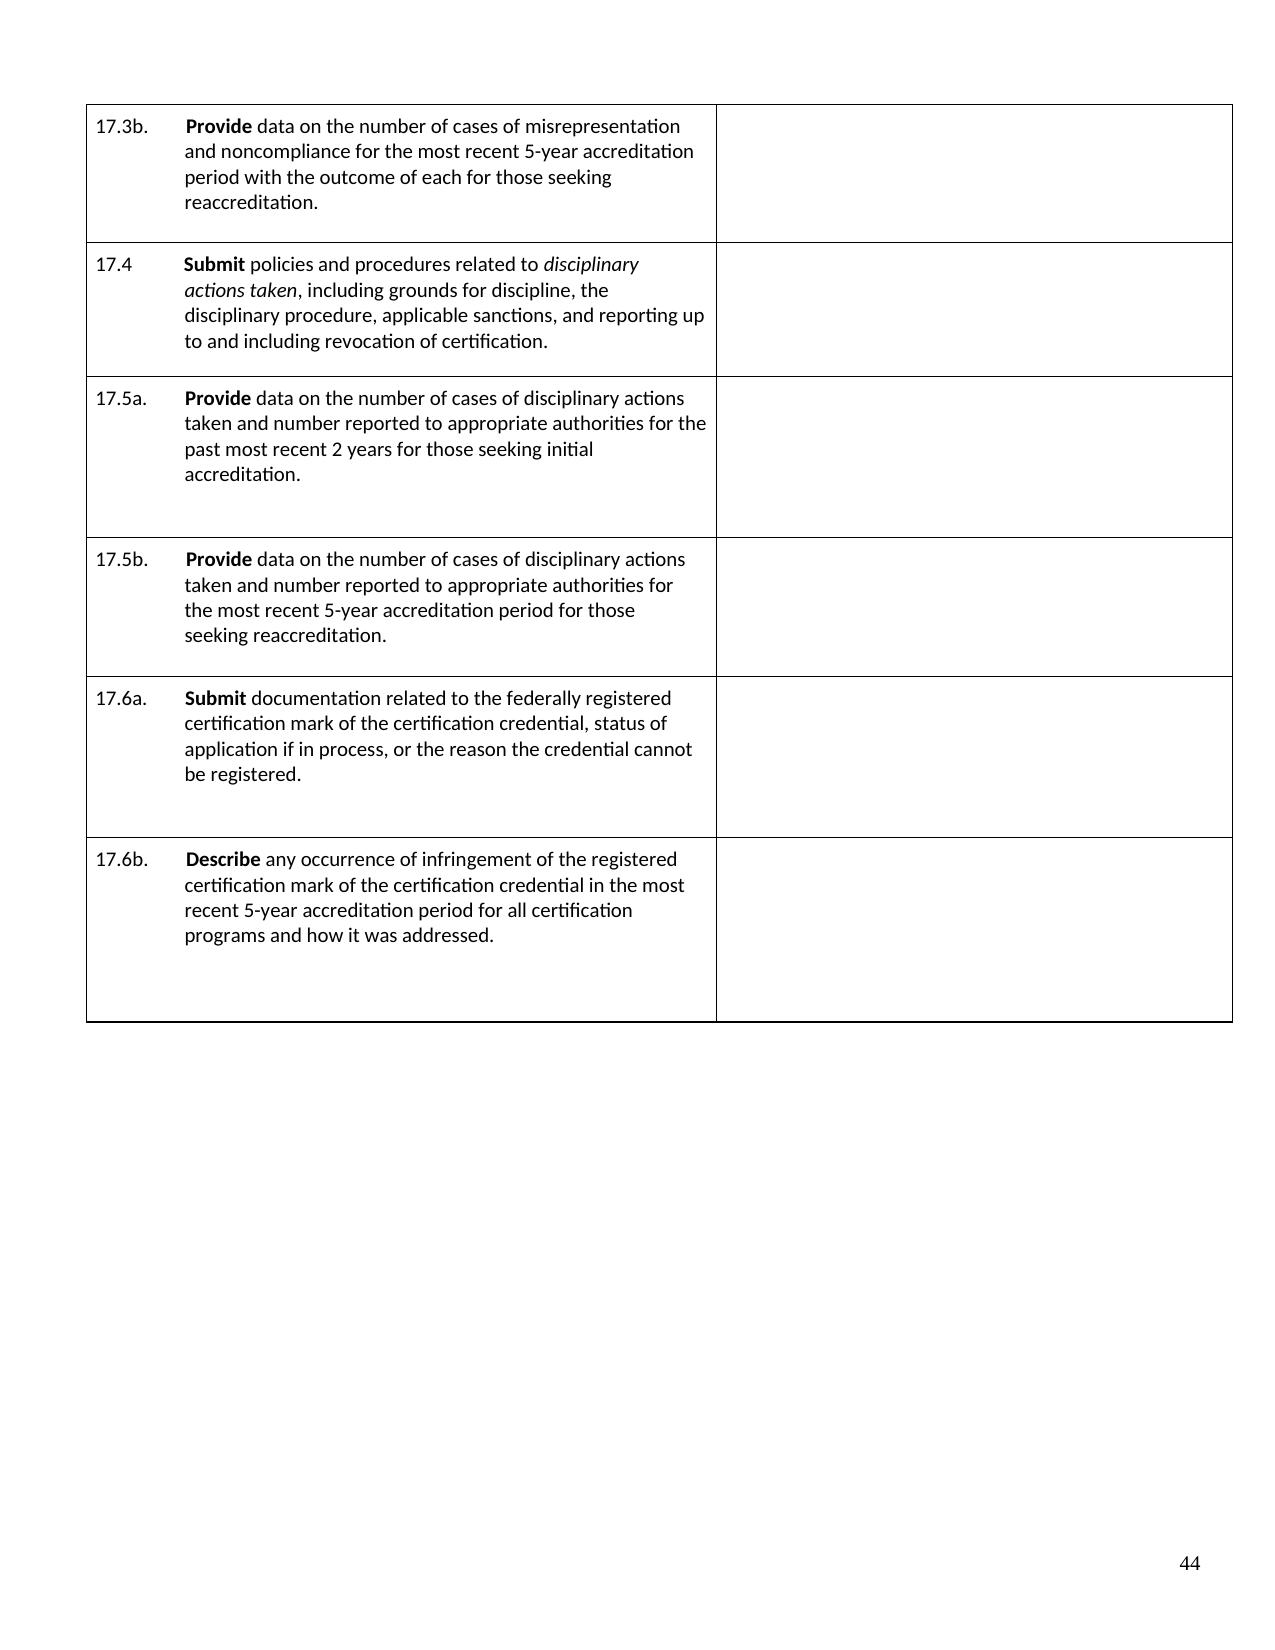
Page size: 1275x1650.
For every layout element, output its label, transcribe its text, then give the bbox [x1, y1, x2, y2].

table_cell [717, 538, 1232, 676]
table_cell 17.5a. Provide data on the number of cases of disciplinary actions taken and number reported to appropriate authorities for the past most recent 2 years for those seeking initial accreditation. [87, 377, 716, 537]
table_cell [717, 677, 1232, 837]
table_cell [717, 243, 1232, 376]
table_cell [717, 377, 1232, 537]
table_cell [717, 105, 1232, 242]
table_cell 17.5b. Provide data on the number of cases of disciplinary actions taken and number reported to appropriate authorities for the most recent 5-year accreditation period for those seeking reaccreditation. [87, 538, 716, 676]
table_cell 17.4 Submit policies and procedures related to disciplinary actions taken, including grounds for discipline, the disciplinary procedure, applicable sanctions, and reporting up to and including revocation of certification. [87, 243, 716, 376]
table_cell 17.6a. Submit documentation related to the federally registered certification mark of the certification credential, status of application if in process, or the reason the credential cannot be registered. [87, 677, 716, 837]
table_cell 17.6b. Describe any occurrence of infringement of the registered certification mark of the certification credential in the most recent 5-year accreditation period for all certification programs and how it was addressed. [87, 838, 716, 1021]
table_cell 17.3b. Provide data on the number of cases of misrepresentation and noncompliance for the most recent 5-year accreditation period with the outcome of each for those seeking reaccreditation. [87, 105, 716, 242]
table_cell [717, 838, 1232, 1021]
